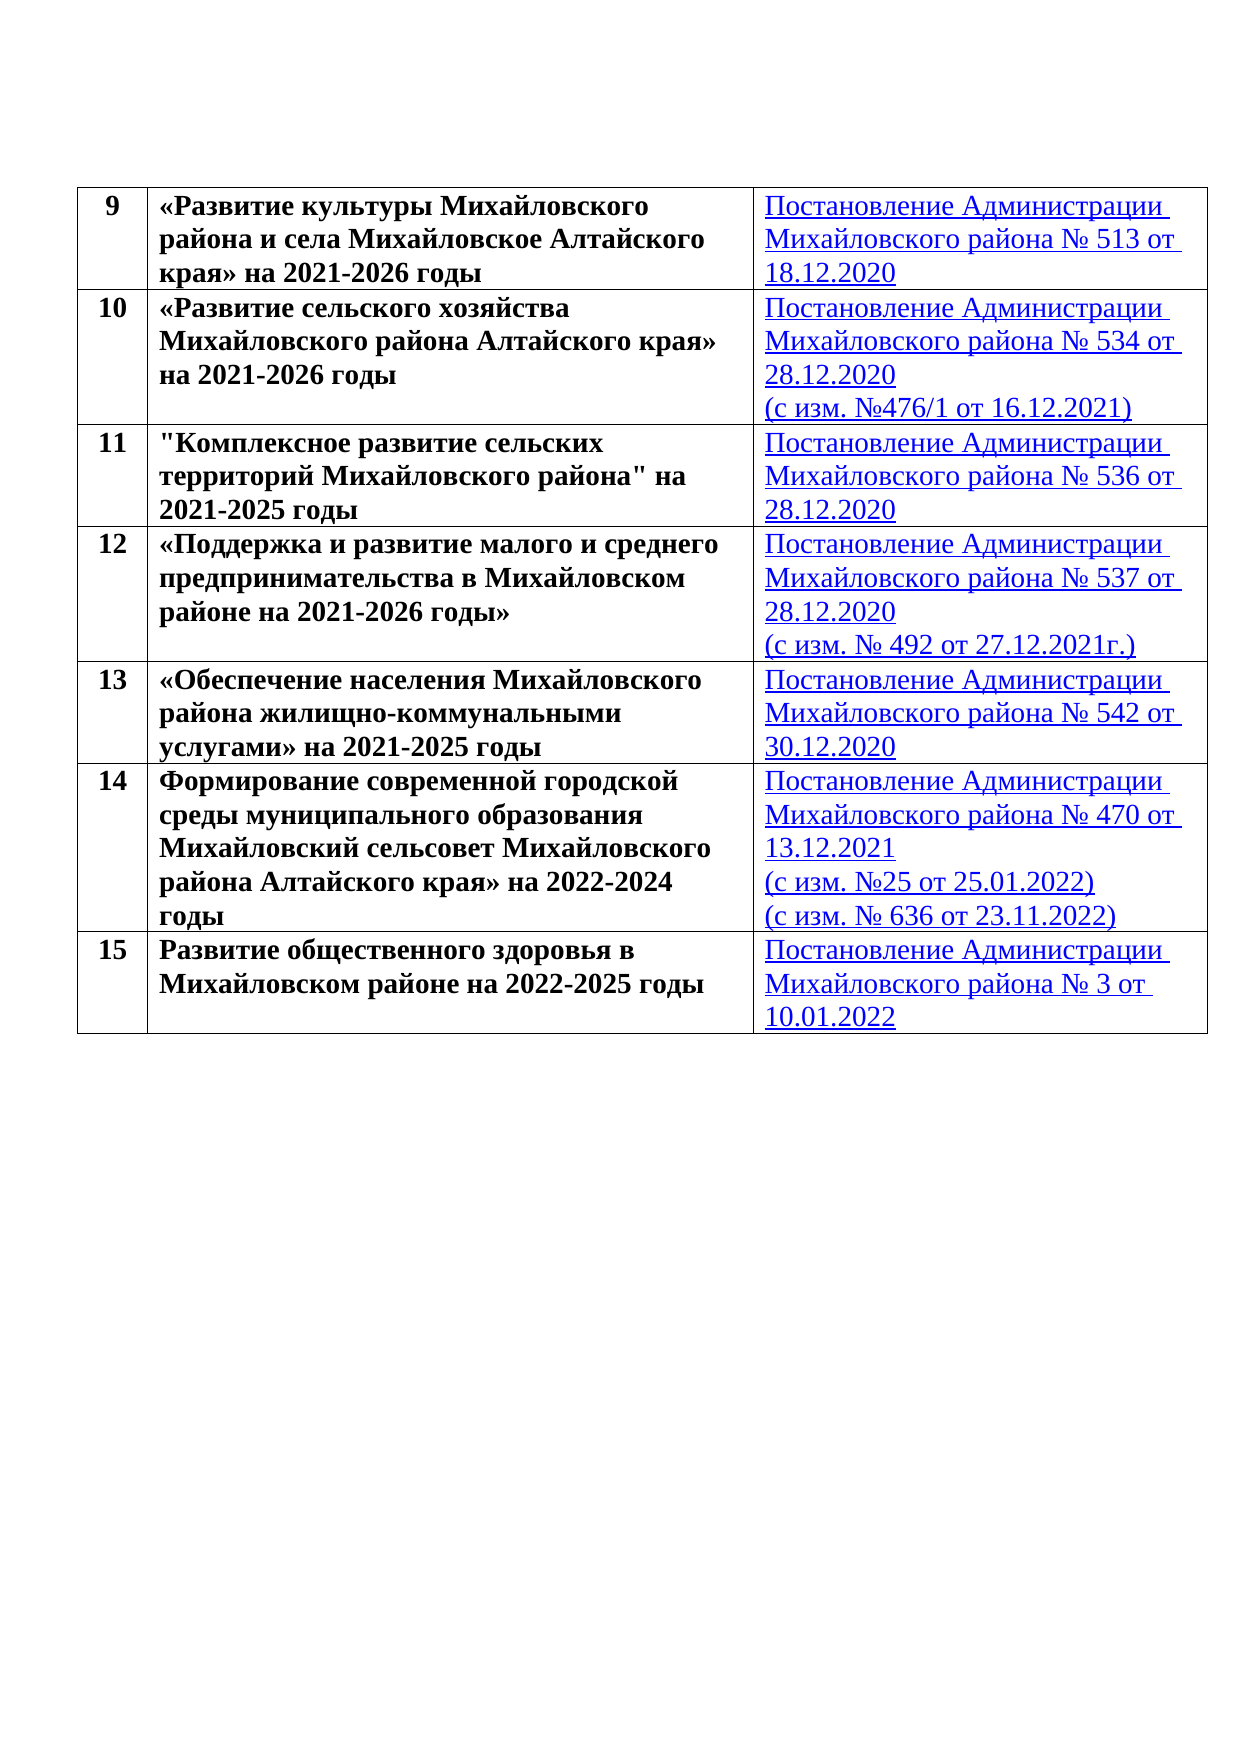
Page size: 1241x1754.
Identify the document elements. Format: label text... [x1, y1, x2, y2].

table_cell 11 [78, 425, 147, 526]
table_cell Постановление Администрации Михайловского района № 534 от 28.12.2020 (с изм. №476/1 от 16.12.2021) [754, 290, 1207, 424]
table_cell «Обеспечение населения Михайловского района жилищно-коммунальными услугами» на 2021-2025 годы [148, 662, 753, 762]
table_header «Развитие культуры Михайловского района и села Михайловское Алтайского края» на 2021-2026 годы [148, 188, 753, 289]
table_cell Постановление Администрации Михайловского района № 537 от 28.12.2020 (с изм. № 492 от 27.12.2021г.) [754, 527, 1207, 661]
table_cell Формирование современной городской среды муниципального образования Михайловский сельсовет Михайловского района Алтайского края» на 2022-2024 годы [148, 764, 753, 931]
table_cell Постановление Администрации Михайловского района № 536 от 28.12.2020 [754, 425, 1207, 526]
table_cell 15 [78, 932, 147, 1033]
table_cell 13 [78, 662, 147, 762]
table_cell Постановление Администрации Михайловского района № 470 от 13.12.2021 (с изм. №25 от 25.01.2022) (с изм. № 636 от 23.11.2022) [754, 764, 1207, 931]
table_cell Постановление Администрации Михайловского района № 3 от 10.01.2022 [754, 932, 1207, 1033]
table_cell "Комплексное развитие сельских территорий Михайловского района" на 2021-2025 годы [148, 425, 753, 526]
table_cell Развитие общественного здоровья в Михайловском районе на 2022-2025 годы [148, 932, 753, 1033]
table_header 9 [78, 188, 147, 289]
table_cell «Развитие сельского хозяйства Михайловского района Алтайского края» на 2021-2026 годы [148, 290, 753, 424]
table_cell 14 [78, 764, 147, 931]
table_cell «Поддержка и развитие малого и среднего предпринимательства в Михайловском районе на 2021-2026 годы» [148, 527, 753, 661]
table_cell 12 [78, 527, 147, 661]
table_cell Постановление Администрации Михайловского района № 542 от 30.12.2020 [754, 662, 1207, 762]
table_cell 10 [78, 290, 147, 424]
table_header Постановление Администрации Михайловского района № 513 от 18.12.2020 [754, 188, 1207, 289]
